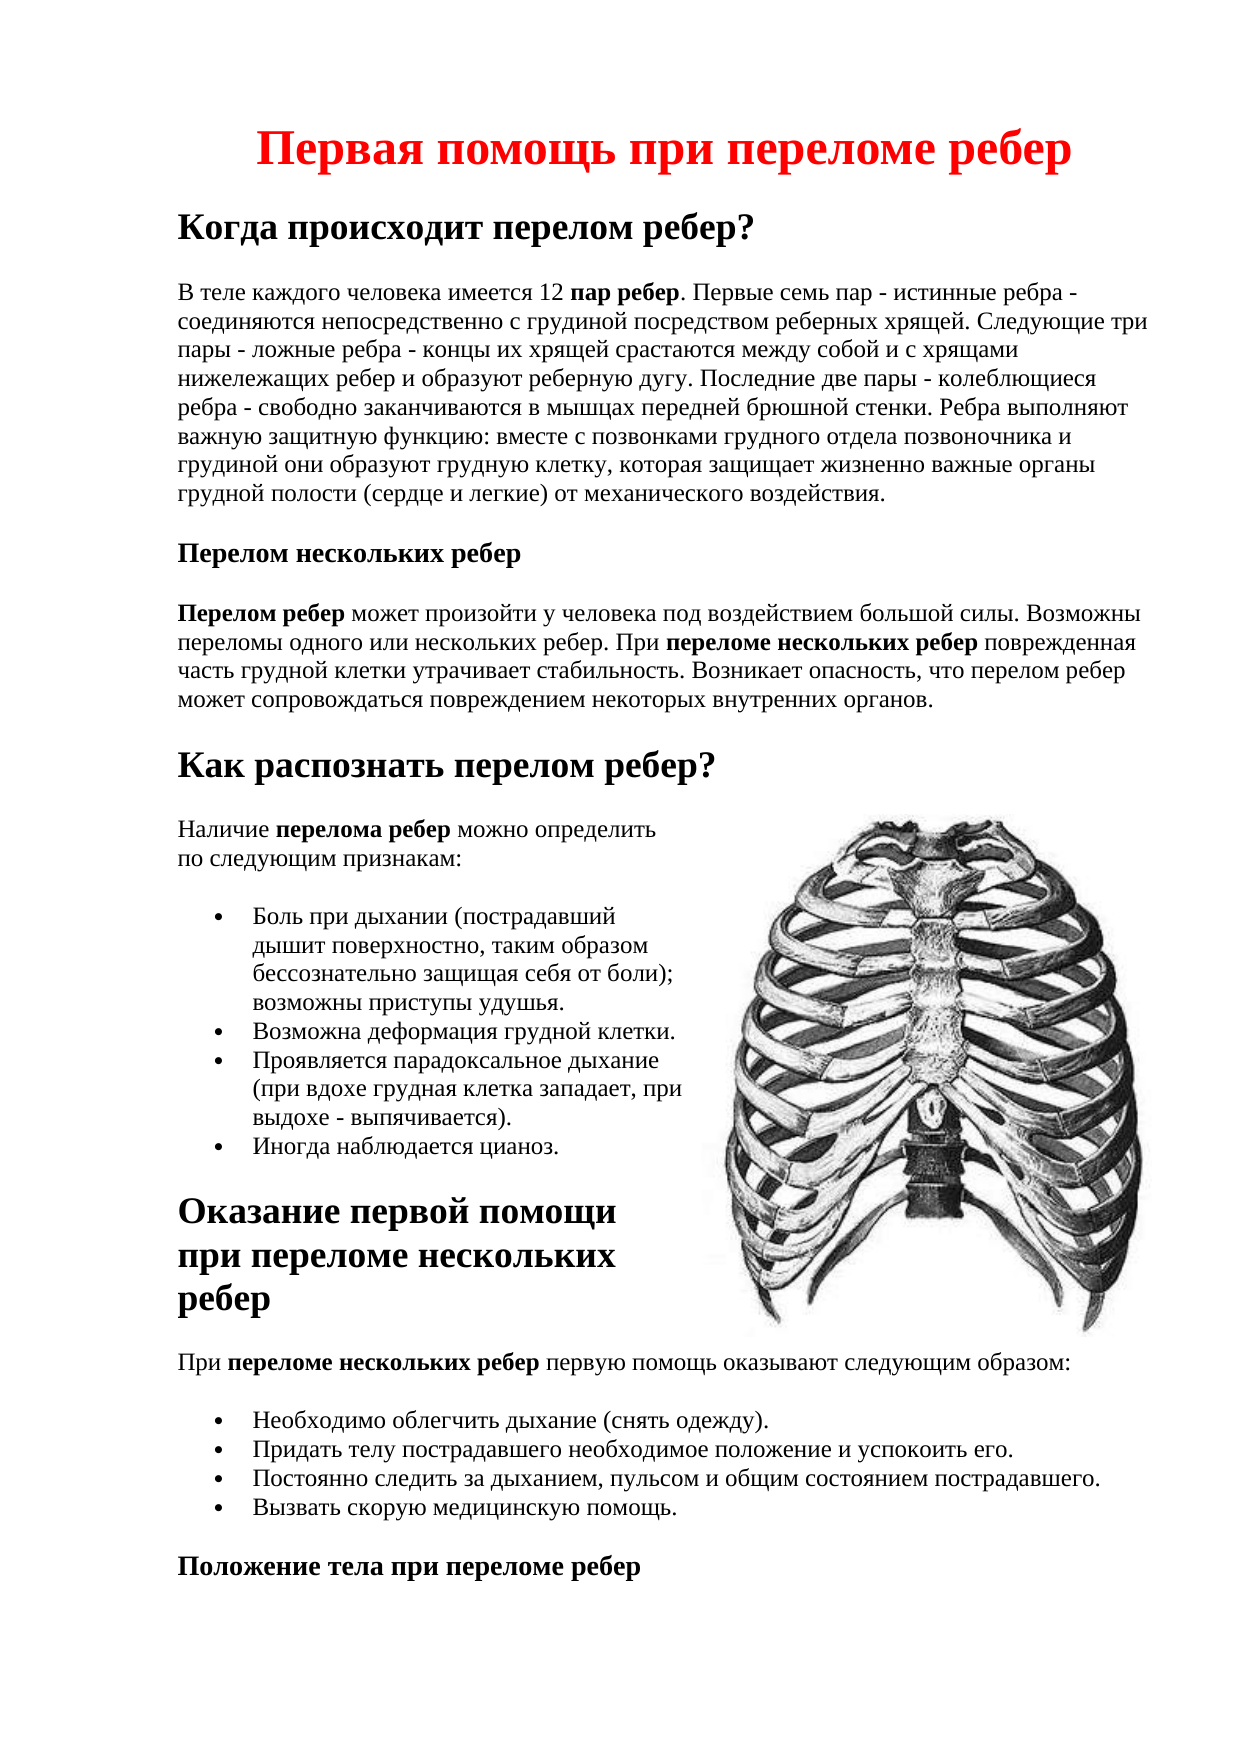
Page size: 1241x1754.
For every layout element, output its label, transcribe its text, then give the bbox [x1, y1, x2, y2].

list Иногда наблюдается цианоз. [215, 1131, 701, 1160]
text В теле каждого человека имеется 12 пар ребер. Первые семь пар - истинные ребра - соединяются непосредственно с грудиной посредством реберных хрящей. Следующие три пары - ложные ребра - концы их хрящей срастаются между собой и с хрящами нижележащих ребер и образуют реберную дугу. Последние две пары - колеблющиеся ребра - свободно заканчиваются в мышцах передней брюшной стенки. Ребра выполняют важную защитную функцию: вместе с позвонками грудного отдела позвоночника и грудиной они образуют грудную клетку, которая защищает жизненно важные органы грудной полости (сердце и легкие) от механического воздействия. [177, 277, 1152, 507]
text Положение тела при переломе ребер [177, 1549, 1152, 1582]
text При переломе нескольких ребер первую помощь оказывают следующим образом: [177, 1347, 1152, 1376]
text Наличие перелома ребер можно определить по следующим признакам: [177, 814, 701, 872]
list Проявляется парадоксальное дыхание (при вдохе грудная клетка западает, при выдохе - выпячивается). [215, 1045, 701, 1131]
text Как распознать перелом ребер? [177, 742, 1152, 785]
text Когда происходит перелом ребер? [177, 205, 1152, 248]
list Придать телу пострадавшего необходимое положение и успокоить его. [215, 1434, 1152, 1463]
list Вызвать скорую медицинскую помощь. [215, 1492, 1152, 1520]
text Первая помощь при переломе ребер [177, 118, 1152, 176]
list Боль при дыхании (пострадавший дышит поверхностно, таким образом бессознательно защищая себя от боли); возможны приступы удушья. [215, 901, 701, 1016]
picture [701, 814, 1152, 1337]
text Перелом нескольких ребер [177, 536, 1152, 569]
list Постоянно следить за дыханием, пульсом и общим состоянием пострадавшего. [215, 1463, 1152, 1492]
list Возможна деформация грудной клетки. [215, 1016, 701, 1045]
text Оказание первой помощи при переломе нескольких ребер [177, 1189, 701, 1318]
text Перелом ребер может произойти у человека под воздействием большой силы. Возможны переломы одного или нескольких ребер. При переломе нескольких ребер поврежденная часть грудной клетки утрачивает стабильность. Возникает опасность, что перелом ребер может сопровождаться повреждением некоторых внутренних органов. [177, 598, 1152, 713]
list Необходимо облегчить дыхание (снять одежду). [215, 1405, 1152, 1434]
